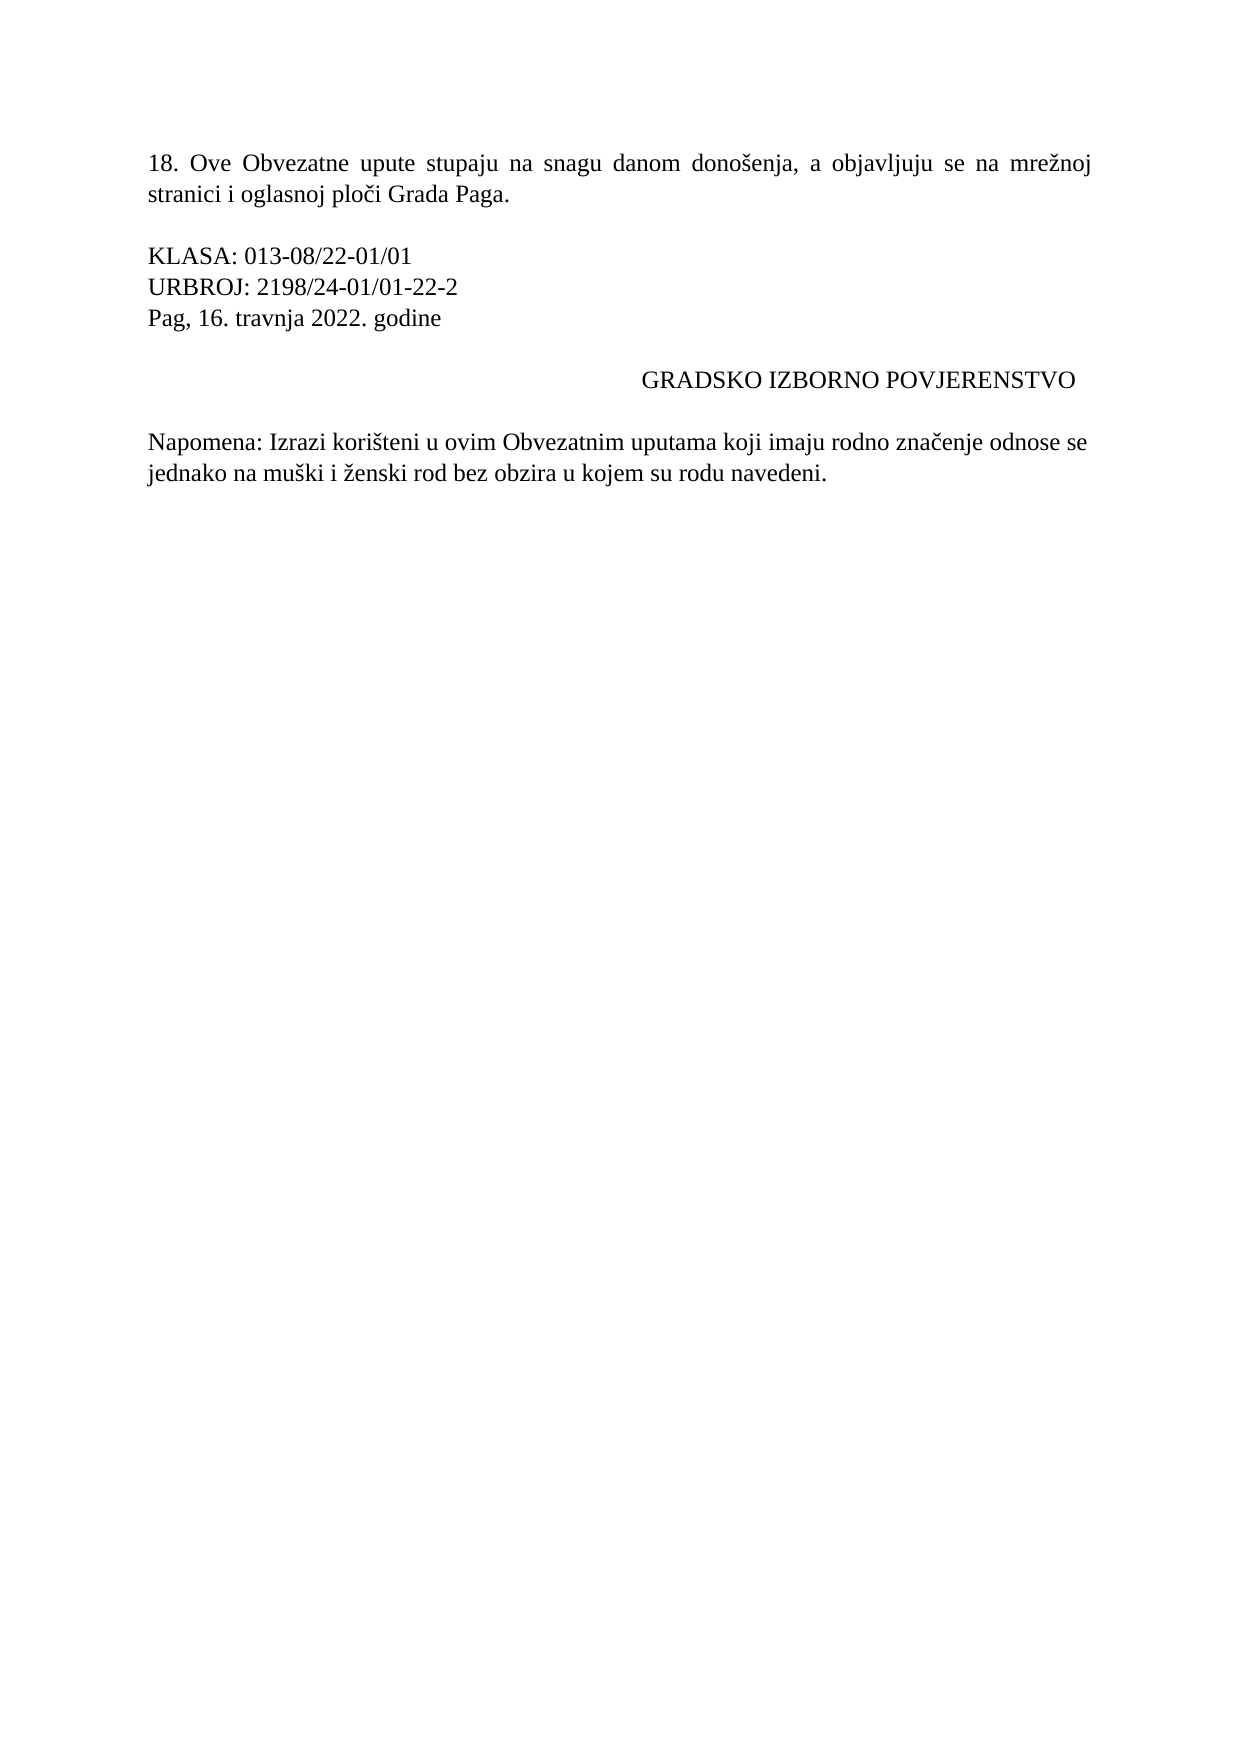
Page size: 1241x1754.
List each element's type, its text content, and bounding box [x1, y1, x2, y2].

text Napomena: Izrazi korišteni u ovim Obvezatnim uputama koji imaju rodno značenje odnose se jednako na muški i ženski rod bez obzira u kojem su rodu navedeni. [148, 427, 1093, 487]
text GRADSKO IZBORNO POVJERENSTVO [148, 365, 1093, 394]
text Pag, 16. travnja 2022. godine [148, 303, 1093, 332]
text URBROJ: 2198/24-01/01-22-2 [148, 272, 1093, 301]
text KLASA: 013-08/22-01/01 [148, 241, 1093, 269]
text 18. Ove Obvezatne upute stupaju na snagu danom donošenja, a objavljuju se na mrežnoj stranici i oglasnoj ploči Grada Paga. [148, 148, 1093, 207]
